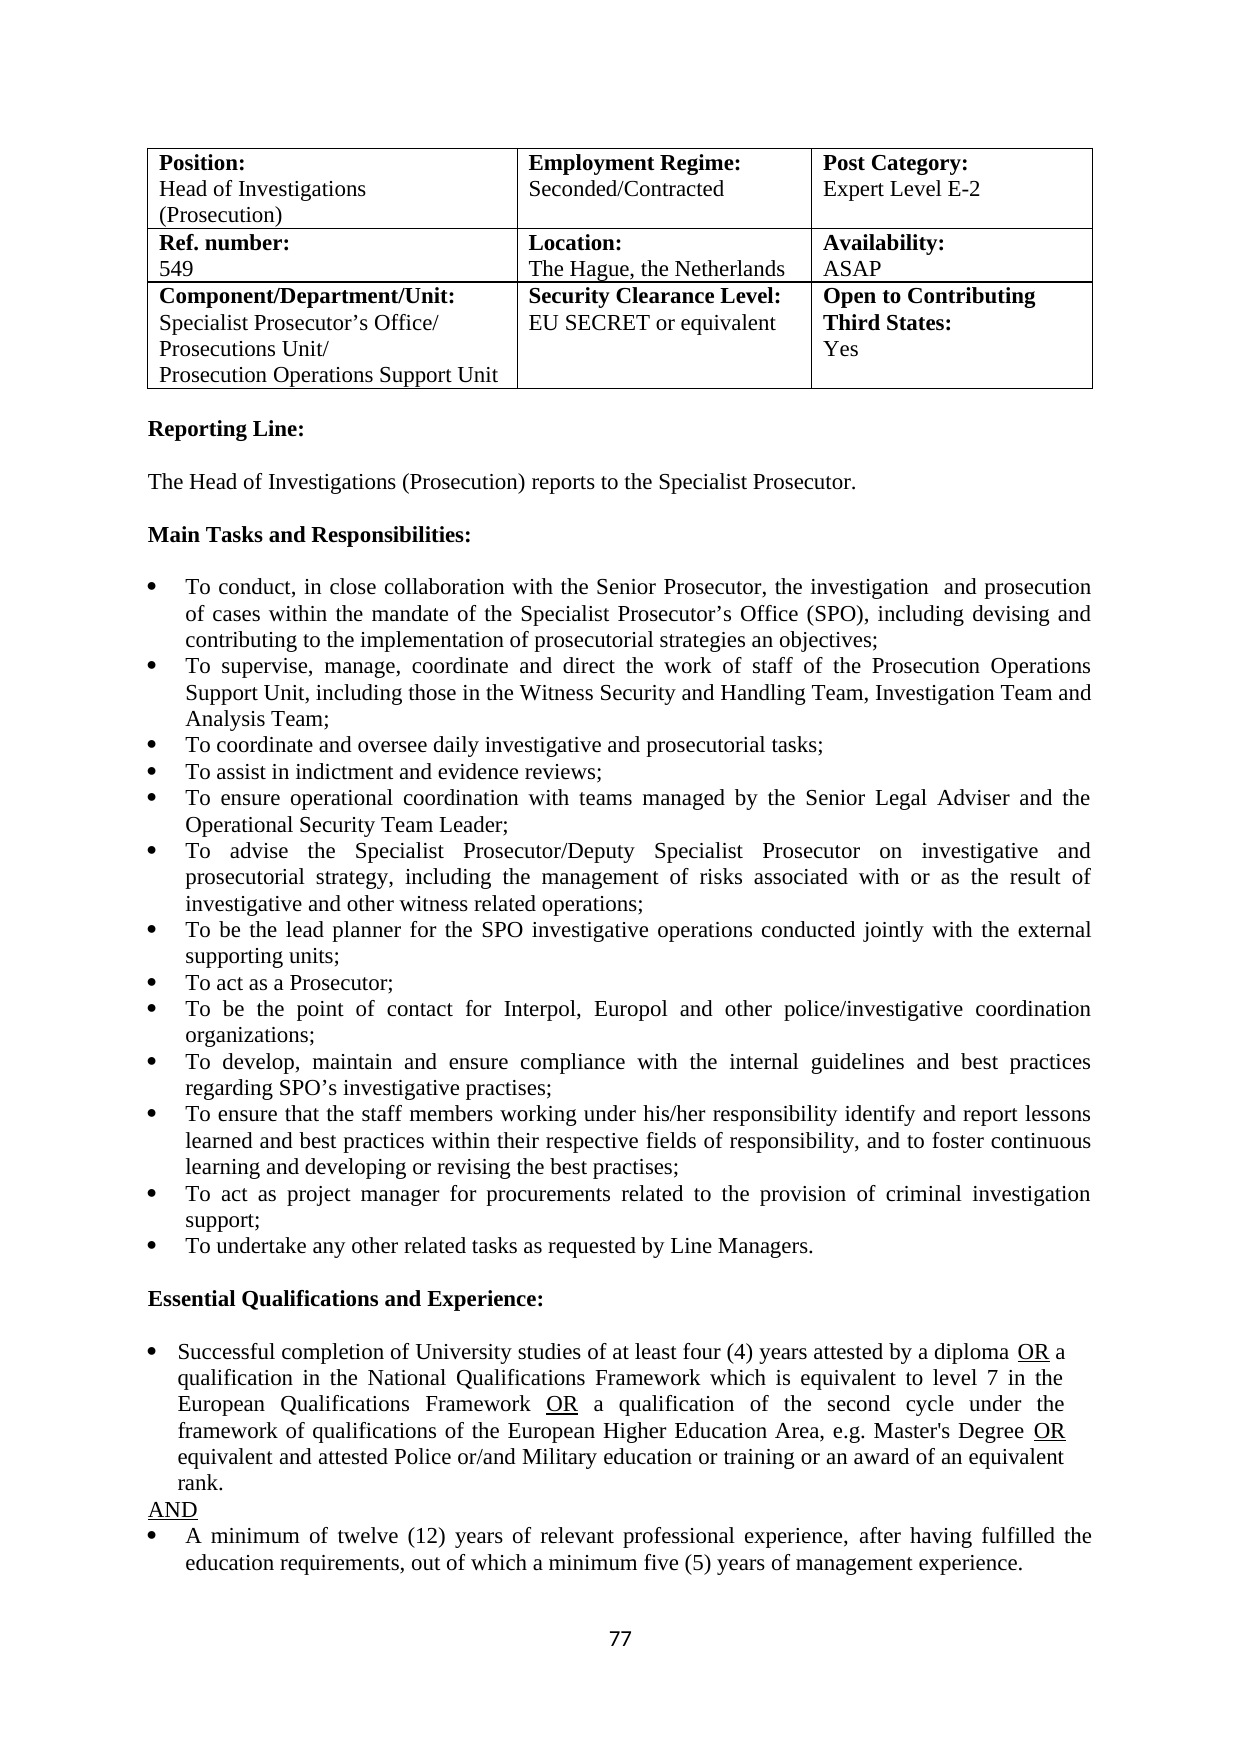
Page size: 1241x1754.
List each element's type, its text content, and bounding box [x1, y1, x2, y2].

text The Head of Investigations (Prosecution) reports to the Specialist Prosecutor. [148, 468, 1093, 494]
table_header Employment Regime: Seconded/Contracted [518, 149, 811, 228]
table_cell Security Clearance Level: EU SECRET or equivalent [518, 283, 811, 388]
list To ensure operational coordination with teams managed by the Senior Legal Adviser and the Operational Security Team Leader; [148, 784, 1093, 837]
list Successful completion of University studies of at least four (4) years attested by a diploma OR a qualification in the National Qualifications Framework which is equivalent to level 7 in the European Qualifications Framework OR a qualification of the second cycle under the framework of qualifications of the European Higher Education Area, e.g. Master's Degree OR equivalent and attested Police or/and Military education or training or an award of an equivalent rank. [148, 1338, 1065, 1496]
list To coordinate and oversee daily investigative and prosecutorial tasks; [148, 732, 1093, 758]
table_header Post Category: Expert Level E-2 [812, 149, 1092, 228]
table_cell Ref. number: 549 [148, 229, 517, 281]
list To act as project manager for procurements related to the provision of criminal investigation support; [148, 1179, 1093, 1232]
list To assist in indictment and evidence reviews; [148, 758, 1093, 784]
list To advise the Specialist Prosecutor/Deputy Specialist Prosecutor on investigative and prosecutorial strategy, including the management of risks associated with or as the result of investigative and other witness related operations; [148, 837, 1093, 916]
list To develop, maintain and ensure compliance with the internal guidelines and best practices regarding SPO’s investigative practises; [148, 1048, 1093, 1101]
table_cell Component/Department/Unit: Specialist Prosecutor’s Office/ Prosecutions Unit/ Prosecution Operations Support Unit [148, 283, 517, 388]
table_header Position: Head of Investigations (Prosecution) [148, 149, 517, 228]
table_cell Open to Contributing Third States: Yes [812, 283, 1092, 388]
list To be the lead planner for the SPO investigative operations conducted jointly with the external supporting units; [148, 916, 1093, 969]
list To act as a Prosecutor; [148, 969, 1093, 995]
list To undertake any other related tasks as requested by Line Managers. [148, 1232, 1093, 1259]
text Essential Qualifications and Experience: [148, 1285, 1093, 1311]
list To supervise, manage, coordinate and direct the work of staff of the Prosecution Operations Support Unit, including those in the Witness Security and Handling Team, Investigation Team and Analysis Team; [148, 652, 1093, 732]
list To ensure that the staff members working under his/her responsibility identify and report lessons learned and best practices within their respective fields of responsibility, and to foster continuous learning and developing or revising the best practises; [148, 1101, 1093, 1179]
list To conduct, in close collaboration with the Senior Prosecutor, the investigation and prosecution of cases within the mandate of the Specialist Prosecutor’s Office (SPO), including devising and contributing to the implementation of prosecutorial strategies an objectives; [148, 573, 1093, 652]
text Reporting Line: [148, 415, 1093, 442]
table_cell Location: The Hague, the Netherlands [518, 229, 811, 281]
text AND [148, 1496, 1093, 1522]
list A minimum of twelve (12) years of relevant professional experience, after having fulfilled the education requirements, out of which a minimum five (5) years of management experience. [148, 1522, 1093, 1575]
list To be the point of contact for Interpol, Europol and other police/investigative coordination organizations; [148, 995, 1093, 1048]
table_cell Availability: ASAP [812, 229, 1092, 281]
text Main Tasks and Responsibilities: [148, 521, 1093, 547]
